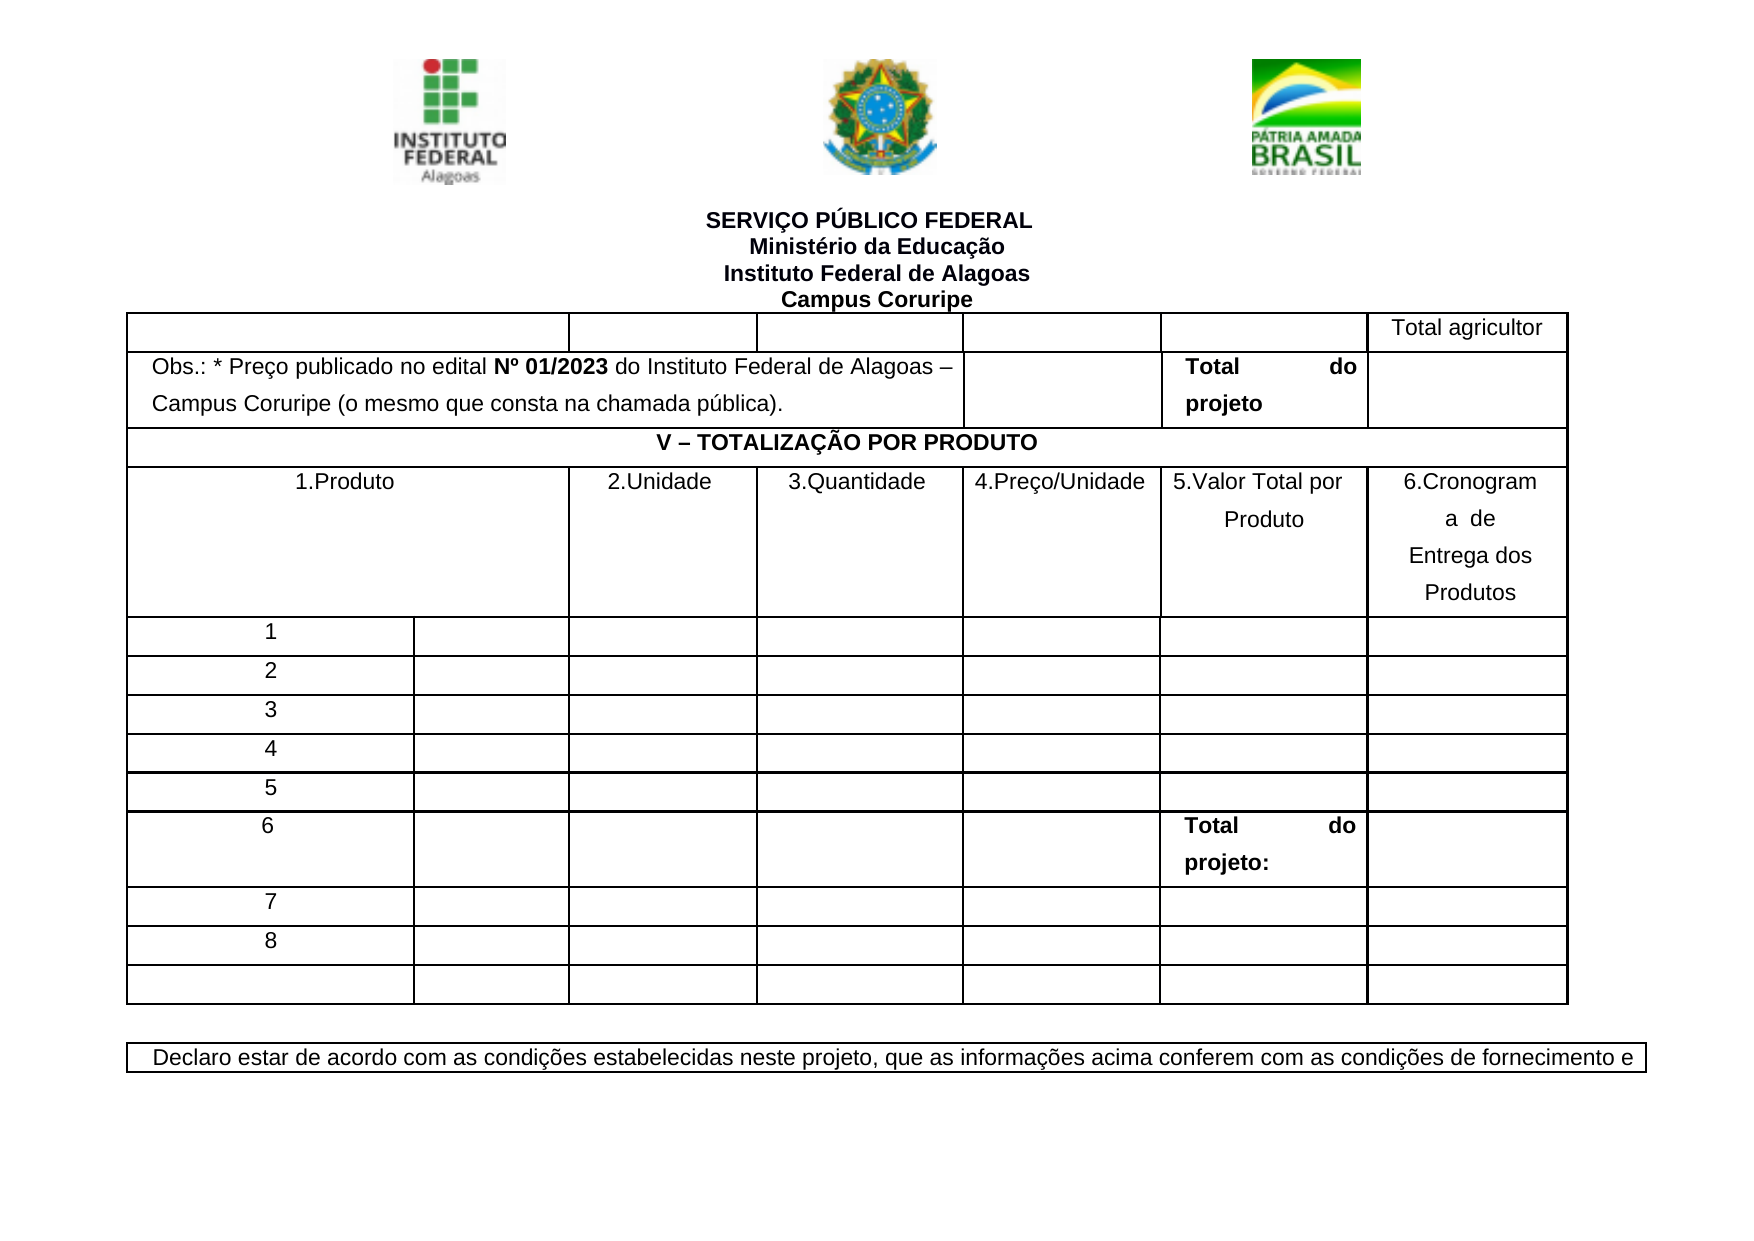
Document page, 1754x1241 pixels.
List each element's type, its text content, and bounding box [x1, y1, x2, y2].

table_cell [1369, 888, 1566, 925]
table_cell [570, 966, 756, 1003]
table_cell [758, 813, 962, 886]
table_cell [758, 735, 962, 771]
table_cell 6.Cronograma de Entrega dos Produtos [1369, 468, 1566, 616]
table_cell [1161, 927, 1366, 964]
table_cell [1161, 966, 1366, 1003]
table_cell 4 [128, 735, 413, 771]
table_cell 1 [128, 618, 413, 654]
table_cell [964, 618, 1159, 654]
table_cell [758, 966, 962, 1003]
table_cell [570, 696, 756, 732]
table_cell [964, 813, 1159, 886]
table_cell [415, 774, 568, 810]
table_cell [415, 888, 568, 925]
table_cell [964, 696, 1159, 732]
table_cell [570, 813, 756, 886]
table_cell [758, 696, 962, 732]
table_cell [1369, 696, 1566, 732]
table_cell 2 [128, 657, 413, 693]
table_cell [758, 618, 962, 654]
table_cell 5.Valor Total por Produto [1162, 468, 1366, 616]
table_cell Total agricultor [1369, 314, 1566, 351]
table_cell [1161, 696, 1366, 732]
table_cell [1161, 618, 1366, 654]
table_cell [570, 774, 756, 810]
table_cell [1369, 927, 1566, 964]
table_cell [758, 314, 962, 351]
picture [823, 59, 937, 175]
table_cell [964, 966, 1159, 1003]
table_cell [415, 966, 568, 1003]
table_cell [758, 657, 962, 693]
table_cell [570, 618, 756, 654]
table_cell [964, 888, 1159, 925]
table_cell [415, 696, 568, 732]
table_cell 2.Unidade [570, 468, 756, 616]
table_cell [1369, 774, 1566, 810]
picture [393, 59, 506, 185]
table_cell [1161, 888, 1366, 925]
table_cell [570, 888, 756, 925]
table_cell [1369, 966, 1566, 1003]
table_cell [1369, 657, 1566, 693]
table_cell [1369, 353, 1566, 427]
table_cell 5 [128, 774, 413, 810]
table_cell [415, 735, 568, 771]
table_cell [964, 774, 1159, 810]
table_cell [415, 813, 568, 886]
table_cell [964, 927, 1159, 964]
table_cell [570, 735, 756, 771]
table_cell [964, 735, 1159, 771]
table_cell [1369, 735, 1566, 771]
table_cell Total do projeto [1163, 353, 1367, 427]
table_cell 8 [128, 927, 413, 964]
table_cell 6 [128, 813, 413, 886]
table_cell Obs.: * Preço publicado no edital Nº 01/2023 do Instituto Federal de Alagoas – Campus Coruripe (o mesmo que consta na chamada pública). [128, 353, 963, 427]
table_cell [1161, 657, 1366, 693]
table_cell [758, 927, 962, 964]
table_cell [128, 314, 568, 351]
table_cell [1162, 314, 1366, 351]
table_cell 4.Preço/Unidade [964, 468, 1160, 616]
table_cell V – TOTALIZAÇÃO POR PRODUTO [128, 429, 1566, 466]
table_cell [1161, 735, 1366, 771]
table_cell [1369, 618, 1566, 654]
table_cell Total do projeto: [1161, 813, 1366, 886]
table_cell [415, 927, 568, 964]
table_cell [965, 353, 1161, 427]
table_cell 1.Produto [128, 468, 568, 616]
table_cell [570, 657, 756, 693]
table_cell 3 [128, 696, 413, 732]
table_cell [415, 618, 568, 654]
table_cell [1369, 813, 1566, 886]
table_cell 7 [128, 888, 413, 925]
table_cell [964, 657, 1159, 693]
table_cell [415, 657, 568, 693]
table_cell [570, 927, 756, 964]
table_cell [570, 314, 756, 351]
picture [1252, 59, 1361, 175]
table_cell [758, 774, 962, 810]
table_cell 3.Quantidade [758, 468, 962, 616]
table_cell [964, 314, 1160, 351]
table_cell [758, 888, 962, 925]
table_cell [128, 966, 413, 1003]
table_cell [1161, 774, 1366, 810]
